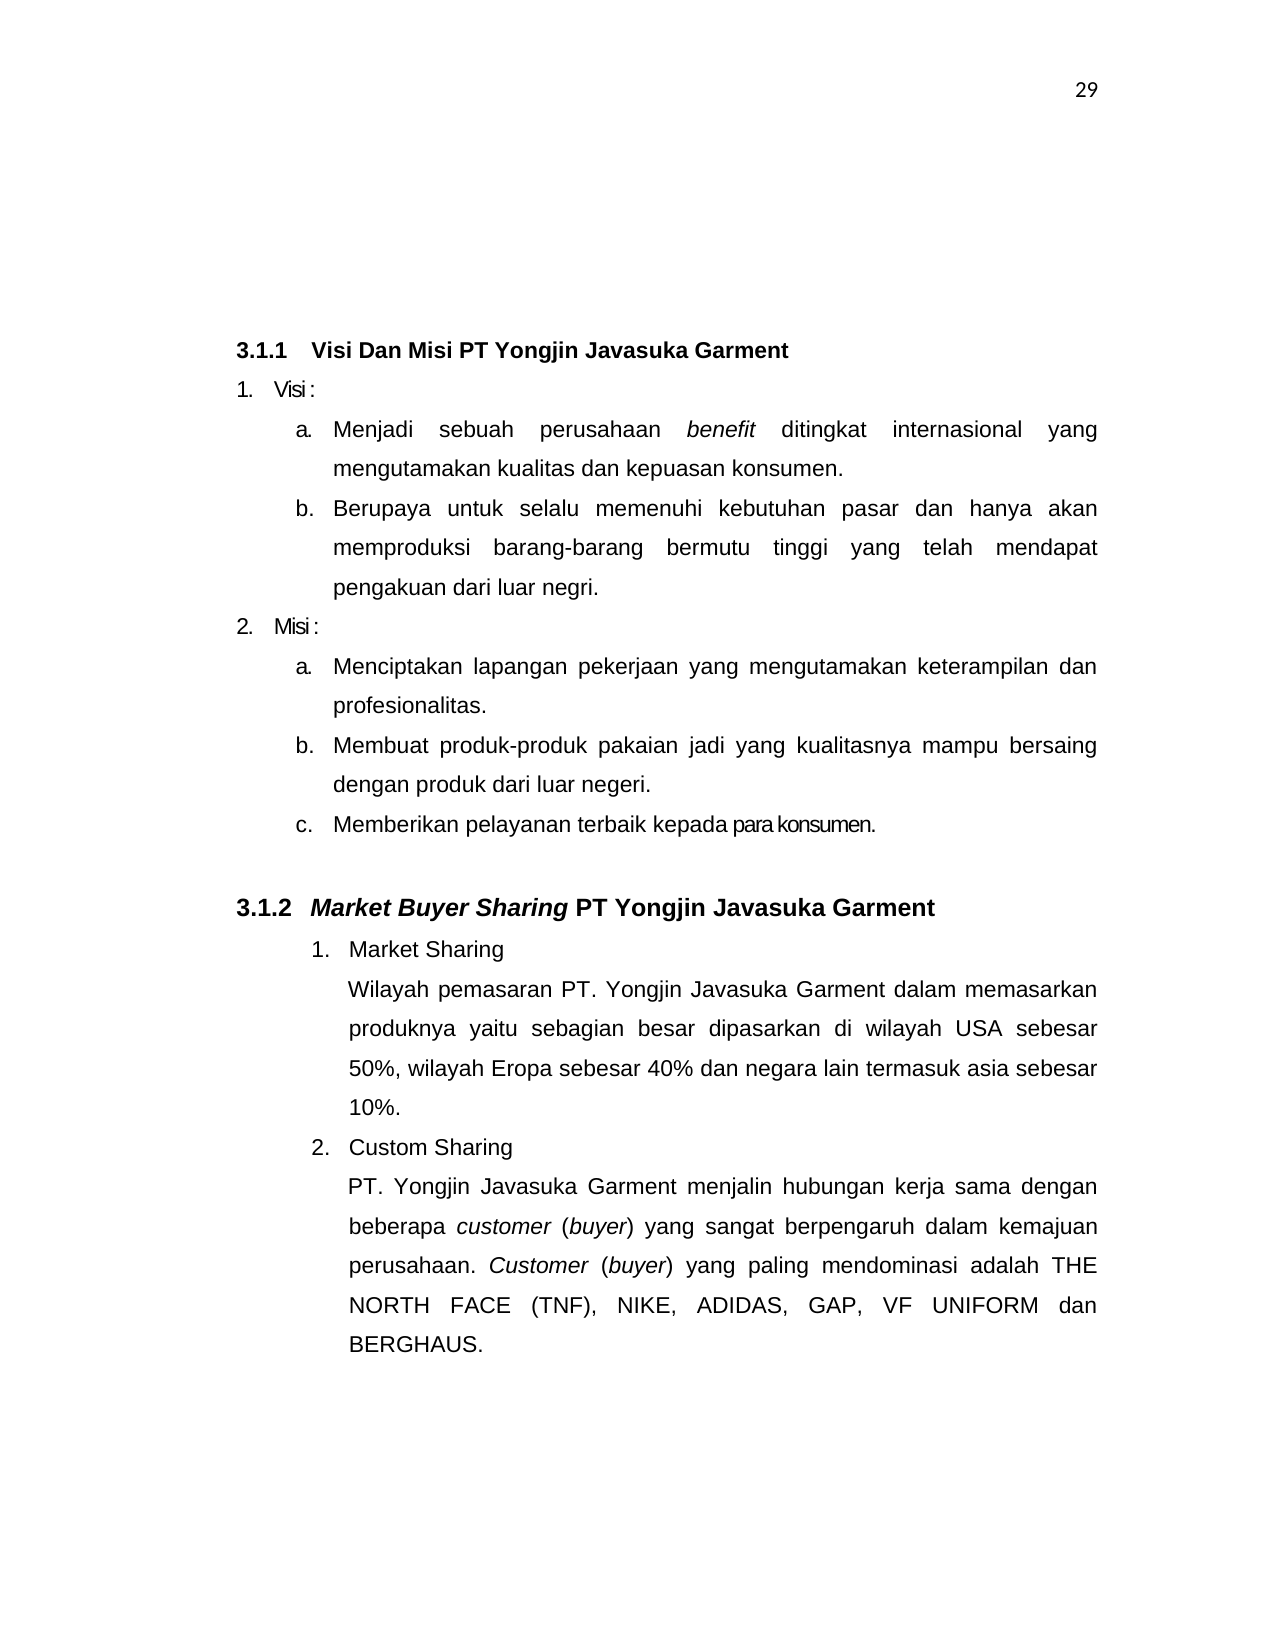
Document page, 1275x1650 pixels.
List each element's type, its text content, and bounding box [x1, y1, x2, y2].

list Custom Sharing [311, 1134, 1098, 1160]
list Visi : [236, 376, 1098, 403]
list PT. Yongjin Javasuka Garment menjalin hubungan kerja sama dengan beberapa customer (buyer) yang sangat berpengaruh dalam kemajuan perusahaan. Customer (buyer) yang paling mendominasi adalah THE NORTH FACE (TNF), NIKE, ADIDAS, GAP, VF UNIFORM dan BERGHAUS. [348, 1173, 1098, 1357]
list Menciptakan lapangan pekerjaan yang mengutamakan keterampilan dan profesionalitas. [295, 653, 1098, 718]
list Market Sharing [311, 936, 1098, 963]
list Membuat produk-produk pakaian jadi yang kualitasnya mampu bersaing dengan produk dari luar negeri. [295, 732, 1098, 797]
list Berupaya untuk selalu memenuhi kebutuhan pasar dan hanya akan memproduksi barang-barang bermutu tinggi yang telah mendapat pengakuan dari luar negri. [295, 495, 1098, 600]
list Market Buyer Sharing PT Yongjin Javasuka Garment [236, 893, 1098, 922]
list Memberikan pelayanan terbaik kepada para konsumen. [295, 811, 1098, 837]
list Visi Dan Misi PT Yongjin Javasuka Garment [236, 337, 1098, 363]
list Menjadi sebuah perusahaan benefit ditingkat internasional yang mengutamakan kualitas dan kepuasan konsumen. [295, 416, 1098, 482]
list Wilayah pemasaran PT. Yongjin Javasuka Garment dalam memasarkan produknya yaitu sebagian besar dipasarkan di wilayah USA sebesar 50%, wilayah Eropa sebesar 40% dan negara lain termasuk asia sebesar 10%. [348, 976, 1098, 1121]
list Misi : [236, 613, 1098, 639]
